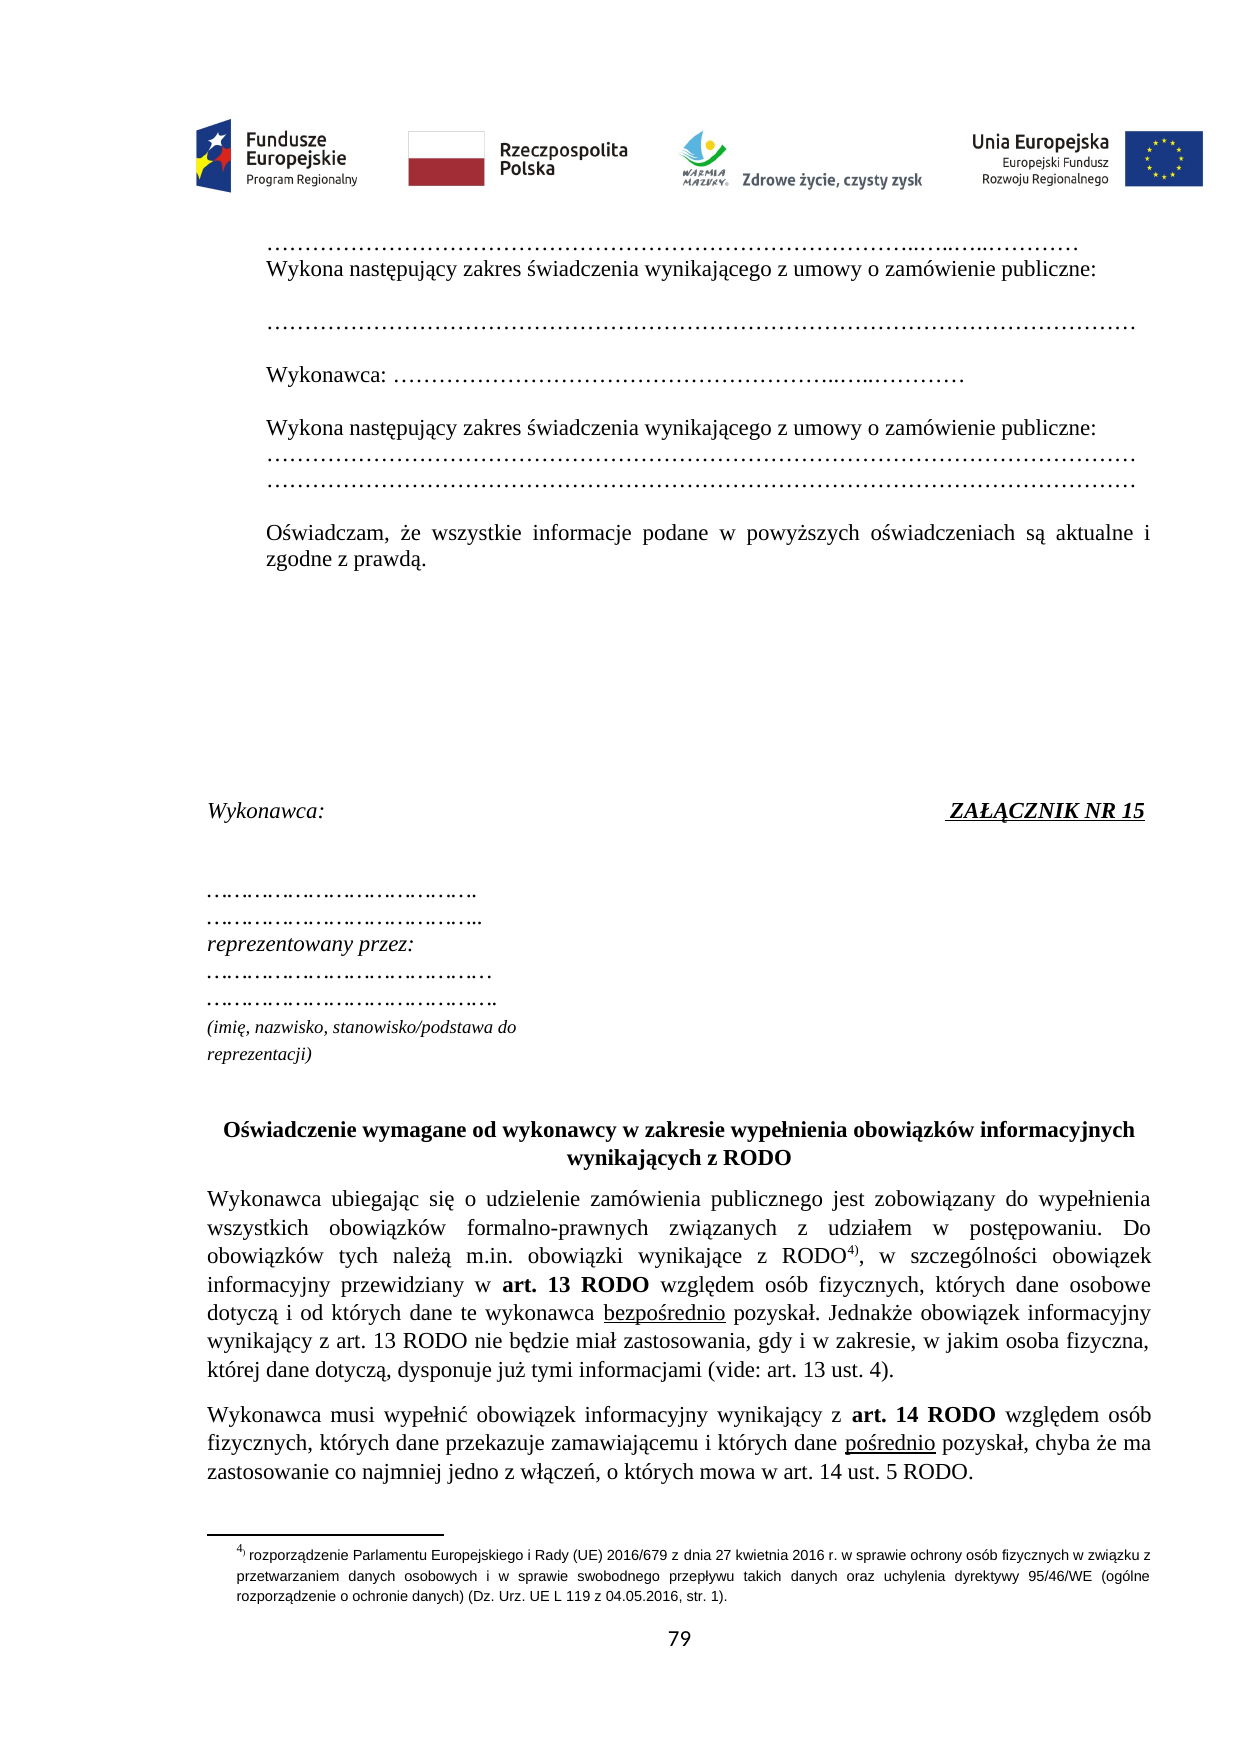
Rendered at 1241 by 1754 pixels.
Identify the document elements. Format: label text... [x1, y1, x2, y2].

picture [158, 97, 1236, 210]
text ……………………………………. [207, 984, 1152, 1011]
text …………………………………. [207, 875, 1152, 902]
text …………………………………………………………………………………………………… [266, 308, 1152, 334]
text Oświadczam, że wszystkie informacje podane w powyższych oświadczeniach są aktualne i zgodne z prawdą. [266, 519, 1152, 572]
text Wykonawca: ZAŁĄCZNIK NR 15 [207, 797, 1152, 823]
text reprezentacji) [207, 1038, 1152, 1065]
text Wykonawca musi wypełnić obowiązek informacyjny wynikający z art. 14 RODO względem osób fizycznych, których dane przekazuje zamawiającemu i których dane pośrednio pozyskał, chyba że ma zastosowanie co najmniej jedno z włączeń, o których mowa w art. 14 ust. 5 RODO. [207, 1401, 1152, 1484]
text ………………………………….. [207, 902, 1152, 929]
text reprezentowany przez: [207, 929, 1152, 957]
text Wykonawca: …………………………………………………..…..………… [266, 361, 1152, 387]
text (imię, nazwisko, stanowisko/podstawa do [207, 1011, 1152, 1038]
text Oświadczenie wymagane od wykonawcy w zakresie wypełnienia obowiązków informacyjnych wynikających z RODO [207, 1116, 1152, 1171]
text ………………………………………………………………………………………………………………………………………………………………………………………………………… [266, 440, 1152, 493]
text …………………………………… [207, 957, 1152, 984]
text Wykona następujący zakres świadczenia wynikającego z umowy o zamówienie publiczne: [266, 413, 1152, 440]
text …………………………………………………………………………..…..…..………… [266, 210, 1152, 255]
text Wykonawca ubiegając się o udzielenie zamówienia publicznego jest zobowiązany do wypełnienia wszystkich obowiązków formalno-prawnych związanych z udziałem w postępowaniu. Do obowiązków tych należą m.in. obowiązki wynikające z RODO), w szczególności obowiązek informacyjny przewidziany w art. 13 RODO względem osób fizycznych, których dane osobowe dotyczą i od których dane te wykonawca bezpośrednio pozyskał. Jednakże obowiązek informacyjny wynikający z art. 13 RODO nie będzie miał zastosowania, gdy i w zakresie, w jakim osoba fizyczna, której dane dotyczą, dysponuje już tymi informacjami (vide: art. 13 ust. 4). [207, 1185, 1152, 1382]
text Wykona następujący zakres świadczenia wynikającego z umowy o zamówienie publiczne: [266, 255, 1152, 282]
